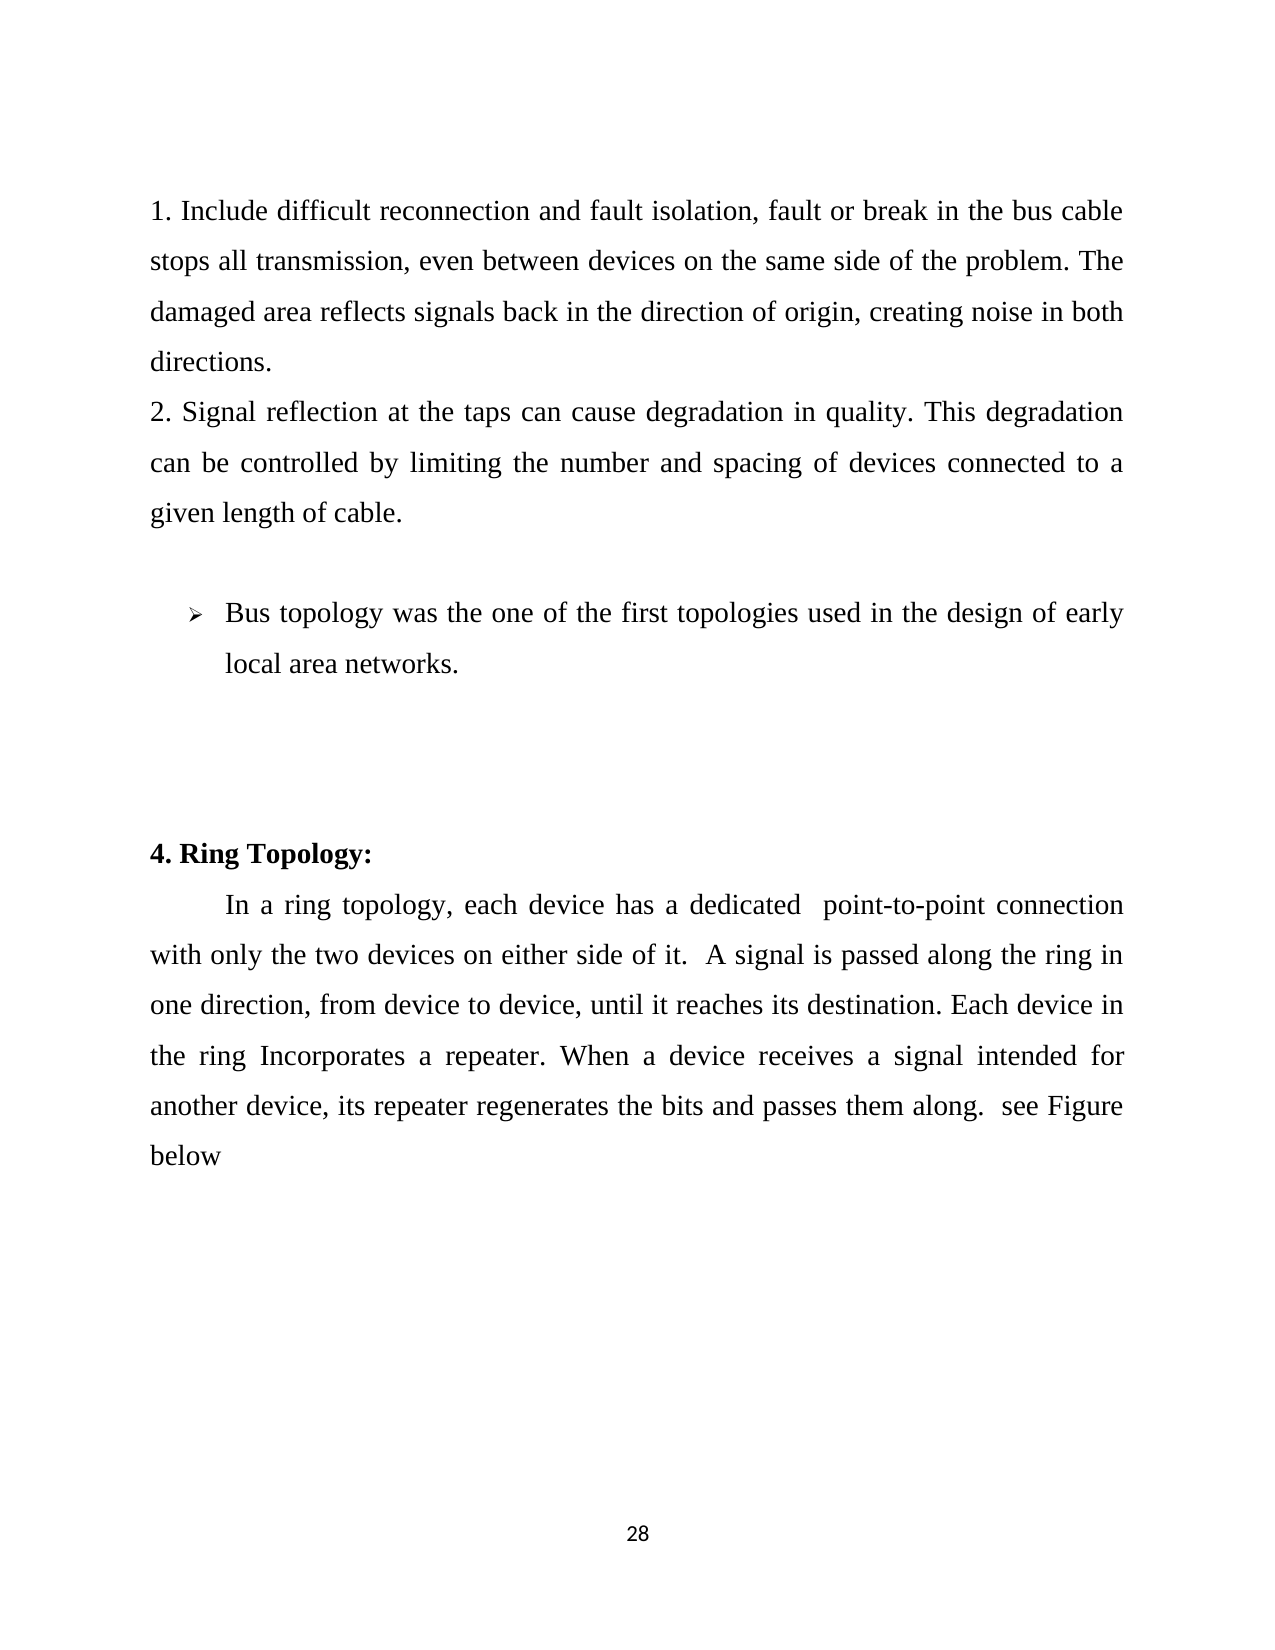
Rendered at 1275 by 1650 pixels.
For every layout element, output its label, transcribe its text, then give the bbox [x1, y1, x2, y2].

text In a ring topology, each device has a dedicated point-to-point connection with only the two devices on either side of it. A signal is passed along the ring in one direction, from device to device, until it reaches its destination. Each device in the ring Incorporates a repeater. When a device receives a signal intended for another device, its repeater regenerates the bits and passes them along. see Figure below [150, 887, 1125, 1172]
text 4. Ring Topology: [150, 837, 1125, 870]
text 1. Include difficult reconnection and fault isolation, fault or break in the bus cable stops all transmission, even between devices on the same side of the problem. The damaged area reflects signals back in the direction of origin, creating noise in both directions. [150, 193, 1125, 378]
text 2. Signal reflection at the taps can cause degradation in quality. This degradation can be controlled by limiting the number and spacing of devices connected to a given length of cable. [150, 394, 1125, 528]
list Bus topology was the one of the first topologies used in the design of early local area networks. [187, 596, 1125, 679]
